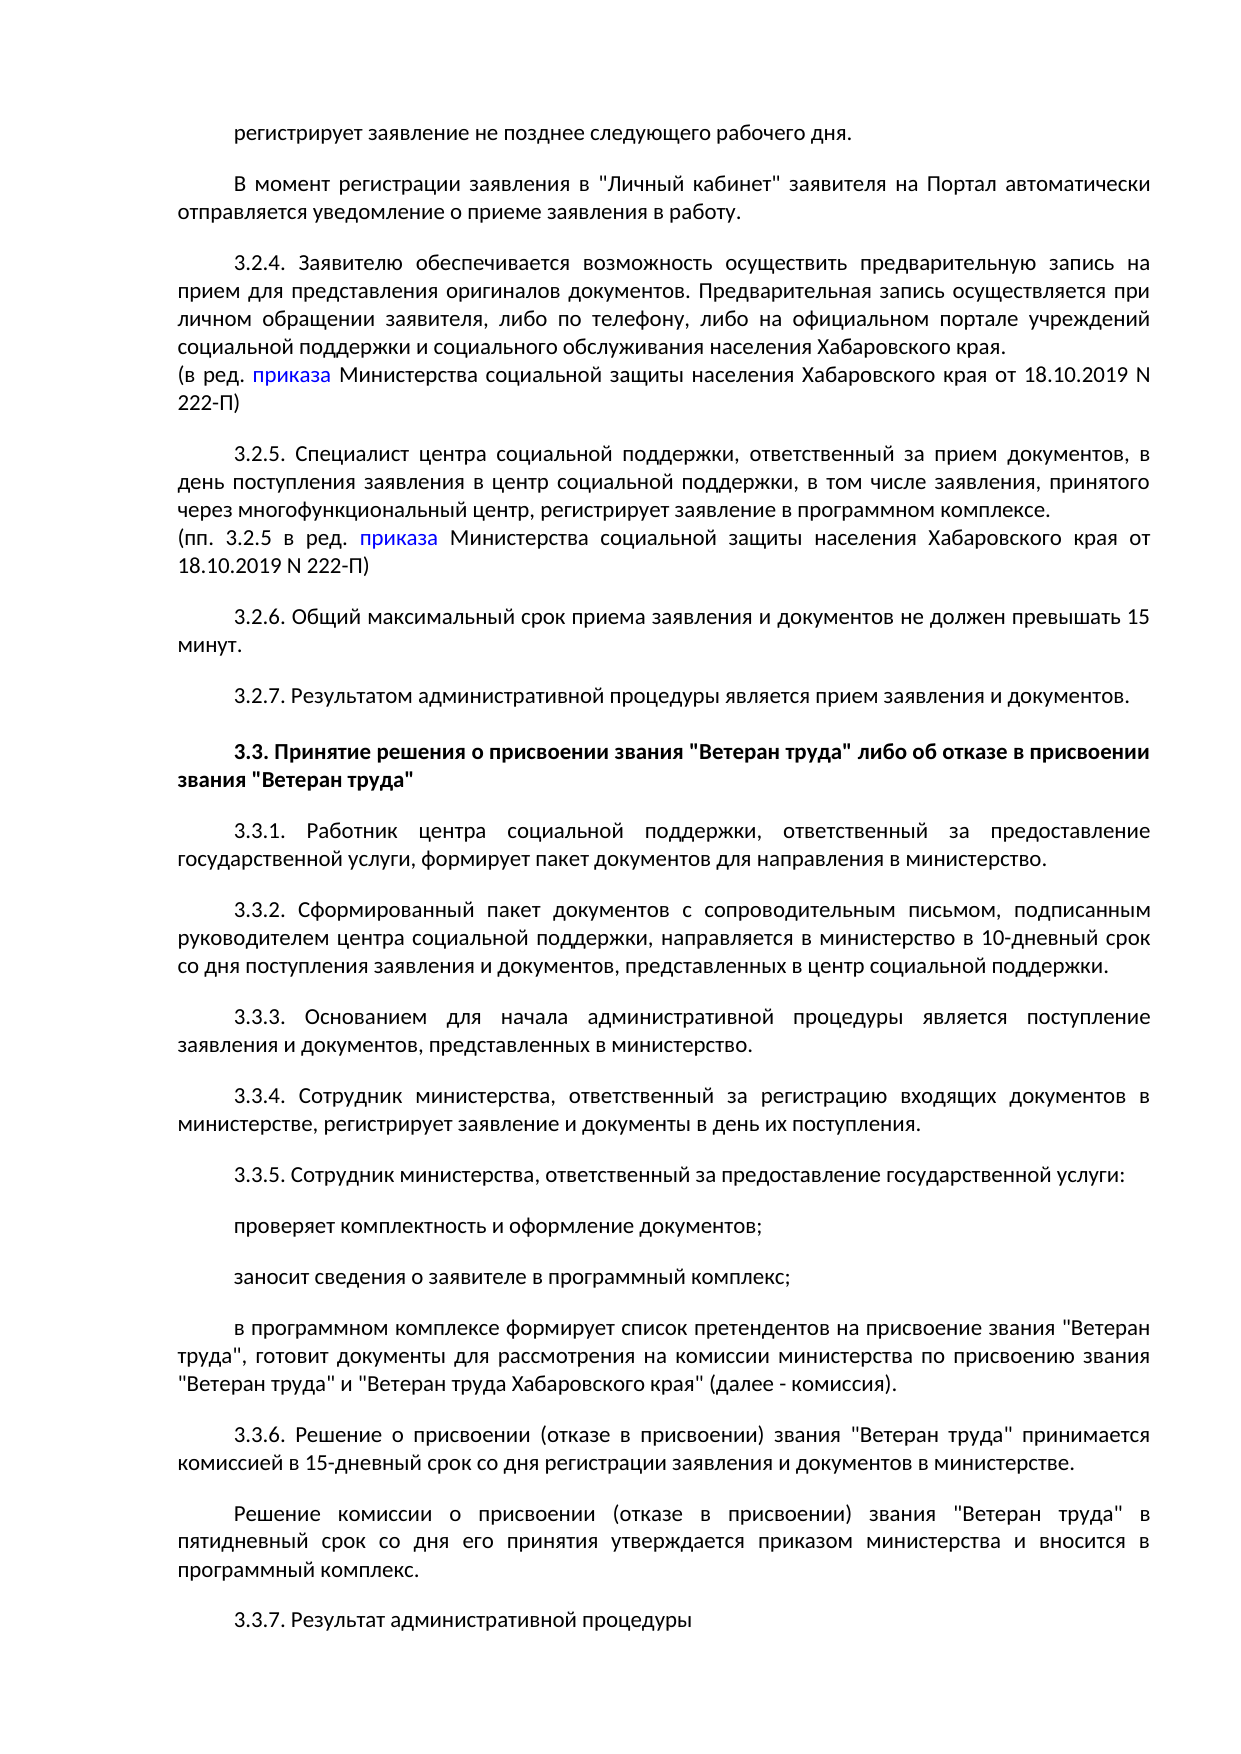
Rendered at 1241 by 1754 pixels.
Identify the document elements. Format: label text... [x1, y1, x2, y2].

text 3.3.2. Сформированный пакет документов с сопроводительным письмом, подписанным руководителем центра социальной поддержки, направляется в министерство в 10-дневный срок со дня поступления заявления и документов, представленных в центр социальной поддержки. [177, 895, 1152, 979]
text 3.3.1. Работник центра социальной поддержки, ответственный за предоставление государственной услуги, формирует пакет документов для направления в министерство. [177, 816, 1152, 872]
text регистрирует заявление не позднее следующего рабочего дня. [177, 118, 1152, 146]
text 3.2.5. Специалист центра социальной поддержки, ответственный за прием документов, в день поступления заявления в центр социальной поддержки, в том числе заявления, принятого через многофункциональный центр, регистрирует заявление в программном комплексе. [177, 439, 1152, 523]
text Решение комиссии о присвоении (отказе в присвоении) звания "Ветеран труда" в пятидневный срок со дня его принятия утверждается приказом министерства и вносится в программный комплекс. [177, 1499, 1152, 1583]
text 3.2.6. Общий максимальный срок приема заявления и документов не должен превышать 15 минут. [177, 602, 1152, 658]
text 3.3.6. Решение о присвоении (отказе в присвоении) звания "Ветеран труда" принимается комиссией в 15-дневный срок со дня регистрации заявления и документов в министерстве. [177, 1420, 1152, 1476]
text 3.3.5. Сотрудник министерства, ответственный за предоставление государственной услуги: [177, 1160, 1152, 1188]
text (пп. 3.2.5 в ред. приказа Министерства социальной защиты населения Хабаровского края от 18.10.2019 N 222-П) [177, 523, 1152, 579]
text в программном комплексе формирует список претендентов на присвоение звания "Ветеран труда", готовит документы для рассмотрения на комиссии министерства по присвоению звания "Ветеран труда" и "Ветеран труда Хабаровского края" (далее - комиссия). [177, 1313, 1152, 1397]
text 3.2.7. Результатом административной процедуры является прием заявления и документов. [177, 681, 1152, 709]
text (в ред. приказа Министерства социальной защиты населения Хабаровского края от 18.10.2019 N 222-П) [177, 360, 1152, 416]
text 3.2.4. Заявителю обеспечивается возможность осуществить предварительную запись на прием для представления оригиналов документов. Предварительная запись осуществляется при личном обращении заявителя, либо по телефону, либо на официальном портале учреждений социальной поддержки и социального обслуживания населения Хабаровского края. [177, 248, 1152, 360]
text 3.3.7. Результат административной процедуры [177, 1606, 1152, 1634]
text 3.3.4. Сотрудник министерства, ответственный за регистрацию входящих документов в министерстве, регистрирует заявление и документы в день их поступления. [177, 1081, 1152, 1137]
text 3.3.3. Основанием для начала административной процедуры является поступление заявления и документов, представленных в министерство. [177, 1002, 1152, 1058]
title 3.3. Принятие решения о присвоении звания "Ветеран труда" либо об отказе в присвоении звания "Ветеран труда" [177, 737, 1152, 793]
text заносит сведения о заявителе в программный комплекс; [177, 1262, 1152, 1290]
text проверяет комплектность и оформление документов; [177, 1211, 1152, 1239]
text В момент регистрации заявления в "Личный кабинет" заявителя на Портал автоматически отправляется уведомление о приеме заявления в работу. [177, 169, 1152, 225]
